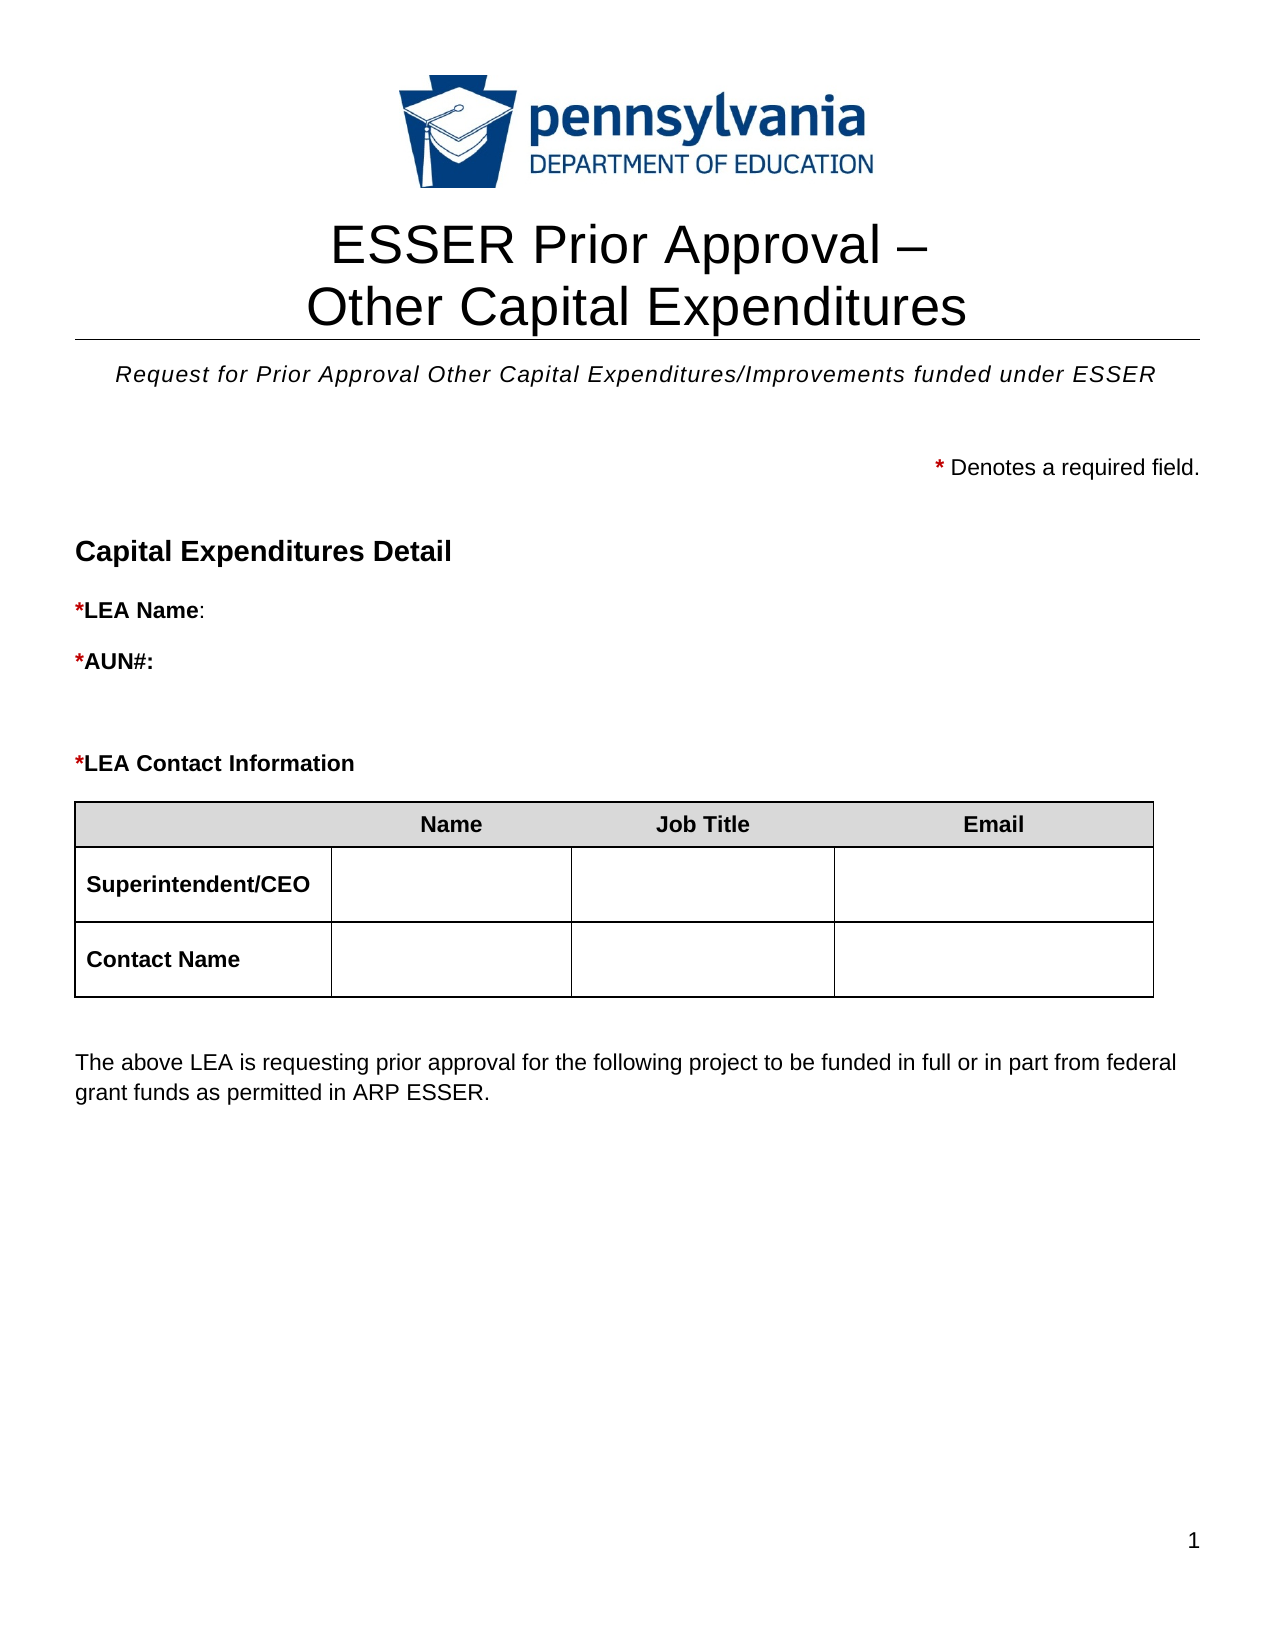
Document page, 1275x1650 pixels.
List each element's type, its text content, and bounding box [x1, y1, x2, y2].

text *LEA Contact Information [75, 750, 1200, 777]
table_cell [835, 923, 1153, 996]
table_cell Contact Name [76, 923, 331, 996]
table_header Job Title [572, 803, 834, 846]
text The above LEA is requesting prior approval for the following project to be funded in full or in part from federal grant funds as permitted in ARP ESSER. [75, 1048, 1200, 1105]
table_header Email [834, 803, 1153, 846]
table_cell [332, 848, 571, 921]
text *AUN#: [75, 648, 1200, 674]
table_cell [332, 923, 571, 996]
table_cell Superintendent/CEO [76, 848, 331, 921]
subtitle Capital Expenditures Detail [75, 534, 1200, 567]
title ESSER Prior Approval – Other Capital Expenditures [75, 212, 1200, 339]
picture [399, 75, 877, 188]
table_header Name [331, 803, 572, 846]
table_header [76, 803, 331, 846]
text * Denotes a required field. [75, 453, 1200, 480]
table_cell [572, 923, 834, 996]
table_cell [835, 848, 1153, 921]
subtitle Request for Prior Approval Other Capital Expenditures/Improvements funded under ESSER [75, 361, 1200, 387]
text *LEA Name: [75, 597, 1200, 623]
table_cell [572, 848, 834, 921]
